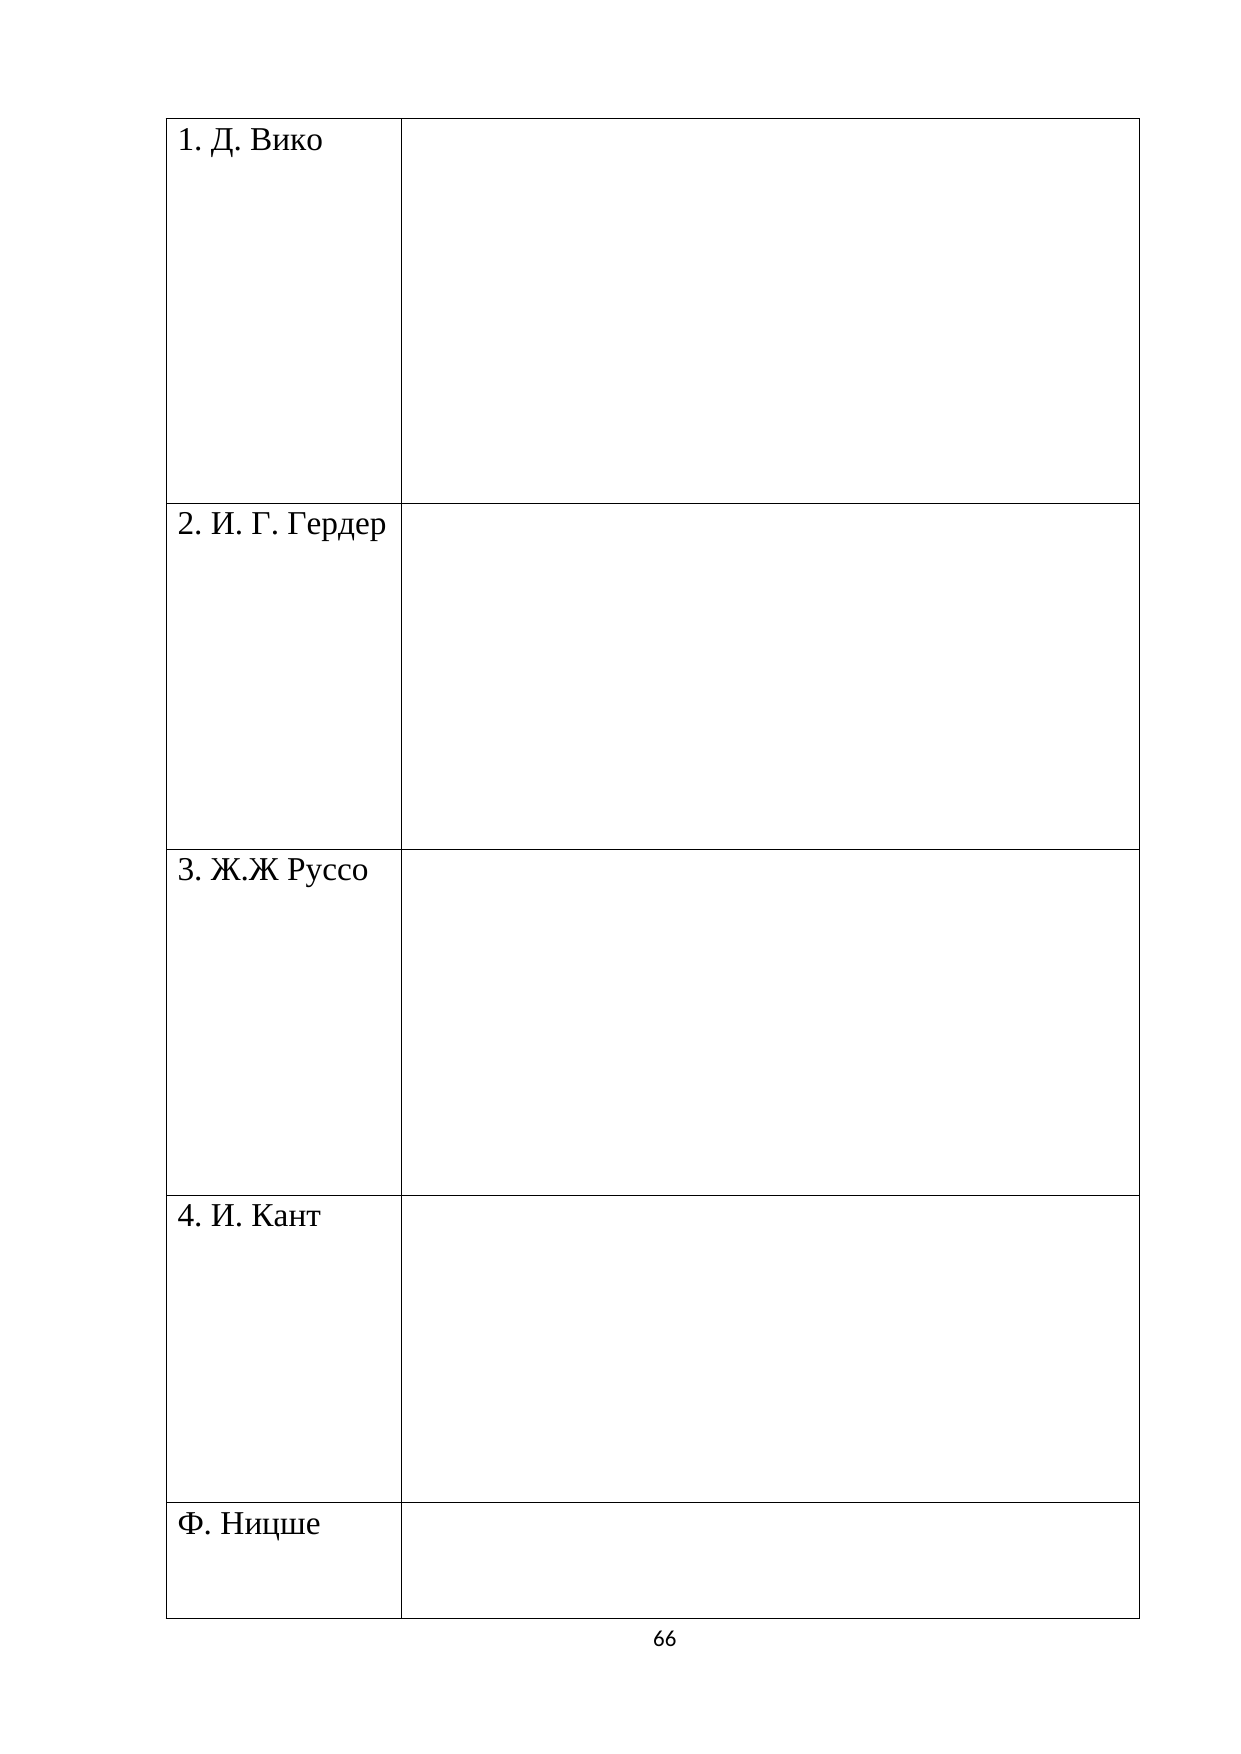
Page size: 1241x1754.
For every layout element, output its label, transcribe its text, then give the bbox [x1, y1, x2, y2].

table_cell [402, 1503, 1139, 1618]
table_cell [402, 504, 1139, 848]
table_cell 4. И. Кант [167, 1196, 401, 1502]
table_cell 1. Д. Вико [167, 119, 401, 502]
table_cell 3. Ж.Ж Руссо [167, 850, 401, 1194]
table_cell [402, 119, 1139, 502]
table_cell Ф. Ницше [167, 1503, 401, 1618]
table_cell 2. И. Г. Гердер [167, 504, 401, 848]
table_cell [402, 850, 1139, 1194]
table_cell [402, 1196, 1139, 1502]
